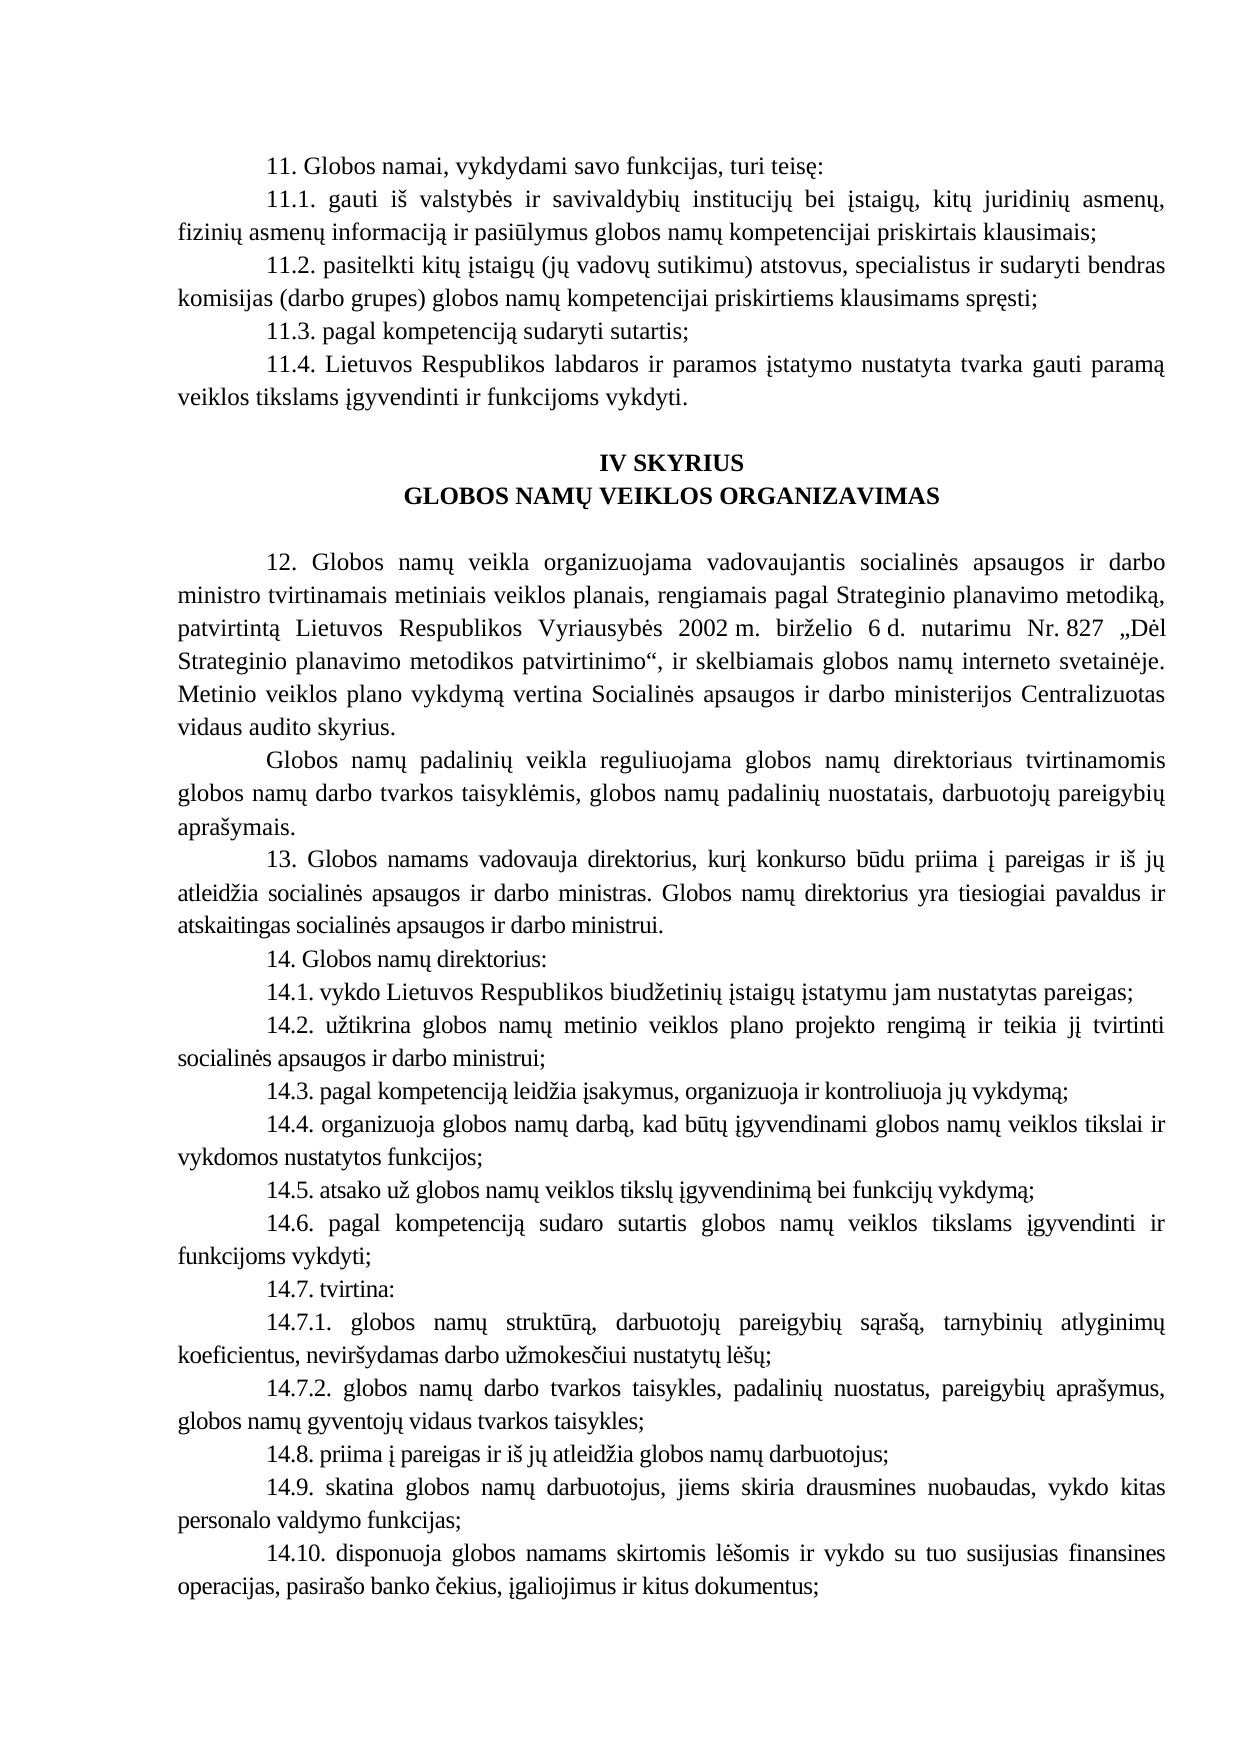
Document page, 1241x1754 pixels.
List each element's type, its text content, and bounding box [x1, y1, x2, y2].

text 14.6. pagal kompetenciją sudaro sutartis globos namų veiklos tikslams įgyvendinti ir funkcijoms vykdyti; [177, 1208, 1166, 1269]
text GLOBOS NAMŲ VEIKLOS ORGANIZAVIMAS [177, 481, 1166, 510]
text 14.7.2. globos namų darbo tvarkos taisykles, padalinių nuostatus, pareigybių aprašymus, globos namų gyventojų vidaus tvarkos taisykles; [177, 1373, 1166, 1435]
text 13. Globos namams vadovauja direktorius, kurį konkurso būdu priima į pareigas ir iš jų atleidžia socialinės apsaugos ir darbo ministras. Globos namų direktorius yra tiesiogiai pavaldus ir atskaitingas socialinės apsaugos ir darbo ministrui. [177, 844, 1166, 939]
text Globos namų padalinių veikla reguliuojama globos namų direktoriaus tvirtinamomis globos namų darbo tvarkos taisyklėmis, globos namų padalinių nuostatais, darbuotojų pareigybių aprašymais. [177, 746, 1166, 840]
text 12. Globos namų veikla organizuojama vadovaujantis socialinės apsaugos ir darbo ministro tvirtinamais metiniais veiklos planais, rengiamais pagal Strateginio planavimo metodiką, patvirtintą Lietuvos Respublikos Vyriausybės 2002 m. birželio 6 d. nutarimu Nr. 827 „Dėl Strateginio planavimo metodikos patvirtinimo“, ir skelbiamais globos namų interneto svetainėje. Metinio veiklos plano vykdymą vertina Socialinės apsaugos ir darbo ministerijos Centralizuotas vidaus audito skyrius. [177, 547, 1166, 741]
text 14.7. tvirtina: [177, 1274, 1166, 1303]
text 14.3. pagal kompetenciją leidžia įsakymus, organizuoja ir kontroliuoja jų vykdymą; [177, 1076, 1166, 1104]
text 14.5. atsako už globos namų veiklos tikslų įgyvendinimą bei funkcijų vykdymą; [177, 1175, 1166, 1203]
text 14.7.1. globos namų struktūrą, darbuotojų pareigybių sąrašą, tarnybinių atlyginimų koeficientus, neviršydamas darbo užmokesčiui nustatytų lėšų; [177, 1307, 1166, 1369]
text 14.4. organizuoja globos namų darbą, kad būtų įgyvendinami globos namų veiklos tikslai ir vykdomos nustatytos funkcijos; [177, 1109, 1166, 1171]
text 11.4. Lietuvos Respublikos labdaros ir paramos įstatymo nustatyta tvarka gauti paramą veiklos tikslams įgyvendinti ir funkcijoms vykdyti. [177, 349, 1166, 411]
text 14.8. priima į pareigas ir iš jų atleidžia globos namų darbuotojus; [177, 1439, 1166, 1468]
text 11.3. pagal kompetenciją sudaryti sutartis; [177, 316, 1166, 345]
text 14.2. užtikrina globos namų metinio veiklos plano projekto rengimą ir teikia jį tvirtinti socialinės apsaugos ir darbo ministrui; [177, 1010, 1166, 1071]
text 11.1. gauti iš valstybės ir savivaldybių institucijų bei įstaigų, kitų juridinių asmenų, fizinių asmenų informaciją ir pasiūlymus globos namų kompetencijai priskirtais klausimais; [177, 184, 1166, 246]
text 11.2. pasitelkti kitų įstaigų (jų vadovų sutikimu) atstovus, specialistus ir sudaryti bendras komisijas (darbo grupes) globos namų kompetencijai priskirtiems klausimams spręsti; [177, 250, 1166, 312]
text 14.10. disponuoja globos namams skirtomis lėšomis ir vykdo su tuo susijusias finansines operacijas, pasirašo banko čekius, įgaliojimus ir kitus dokumentus; [177, 1538, 1166, 1600]
text IV SKYRIUS [177, 448, 1166, 477]
text 14. Globos namų direktorius: [177, 944, 1166, 972]
text 14.1. vykdo Lietuvos Respublikos biudžetinių įstaigų įstatymu jam nustatytas pareigas; [177, 977, 1166, 1005]
text 14.9. skatina globos namų darbuotojus, jiems skiria drausmines nuobaudas, vykdo kitas personalo valdymo funkcijas; [177, 1472, 1166, 1534]
text 11. Globos namai, vykdydami savo funkcijas, turi teisę: [177, 151, 1166, 180]
